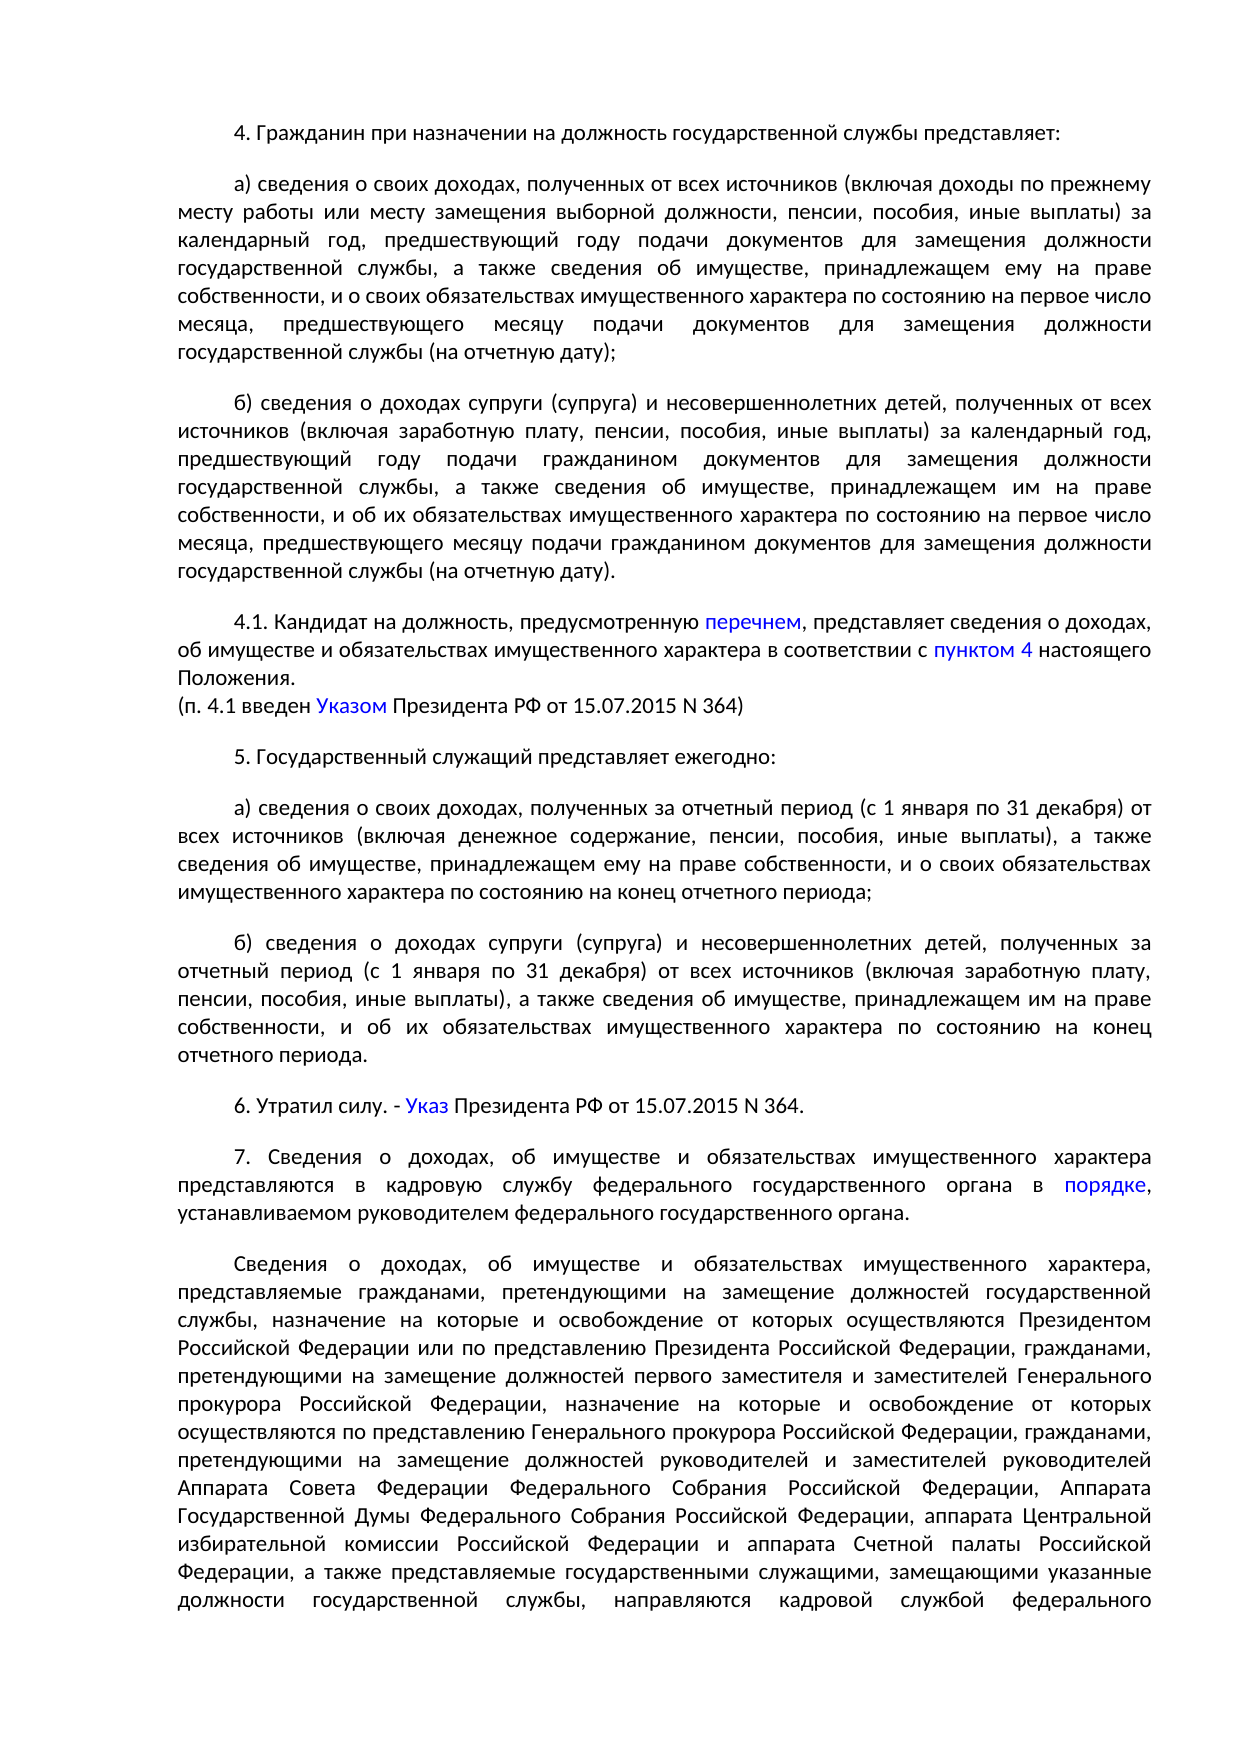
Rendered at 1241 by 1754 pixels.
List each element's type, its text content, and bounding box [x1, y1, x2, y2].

text 4. Гражданин при назначении на должность государственной службы представляет: [177, 118, 1152, 146]
text 5. Государственный служащий представляет ежегодно: [177, 742, 1152, 770]
text б) сведения о доходах супруги (супруга) и несовершеннолетних детей, полученных за отчетный период (с 1 января по 31 декабря) от всех источников (включая заработную плату, пенсии, пособия, иные выплаты), а также сведения об имуществе, принадлежащем им на праве собственности, и об их обязательствах имущественного характера по состоянию на конец отчетного периода. [177, 928, 1152, 1068]
text а) сведения о своих доходах, полученных за отчетный период (с 1 января по 31 декабря) от всех источников (включая денежное содержание, пенсии, пособия, иные выплаты), а также сведения об имуществе, принадлежащем ему на праве собственности, и о своих обязательствах имущественного характера по состоянию на конец отчетного периода; [177, 793, 1152, 905]
text 6. Утратил силу. - Указ Президента РФ от 15.07.2015 N 364. [177, 1091, 1152, 1119]
text б) сведения о доходах супруги (супруга) и несовершеннолетних детей, полученных от всех источников (включая заработную плату, пенсии, пособия, иные выплаты) за календарный год, предшествующий году подачи гражданином документов для замещения должности государственной службы, а также сведения об имуществе, принадлежащем им на праве собственности, и об их обязательствах имущественного характера по состоянию на первое число месяца, предшествующего месяцу подачи гражданином документов для замещения должности государственной службы (на отчетную дату). [177, 388, 1152, 584]
text 4.1. Кандидат на должность, предусмотренную перечнем, представляет сведения о доходах, об имуществе и обязательствах имущественного характера в соответствии с пунктом 4 настоящего Положения. [177, 607, 1152, 691]
text (п. 4.1 введен Указом Президента РФ от 15.07.2015 N 364) [177, 691, 1152, 719]
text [177, 1249, 1152, 1613]
text а) сведения о своих доходах, полученных от всех источников (включая доходы по прежнему месту работы или месту замещения выборной должности, пенсии, пособия, иные выплаты) за календарный год, предшествующий году подачи документов для замещения должности государственной службы, а также сведения об имуществе, принадлежащем ему на праве собственности, и о своих обязательствах имущественного характера по состоянию на первое число месяца, предшествующего месяцу подачи документов для замещения должности государственной службы (на отчетную дату); [177, 169, 1152, 365]
text 7. Сведения о доходах, об имуществе и обязательствах имущественного характера представляются в кадровую службу федерального государственного органа в порядке, устанавливаемом руководителем федерального государственного органа. [177, 1142, 1152, 1226]
